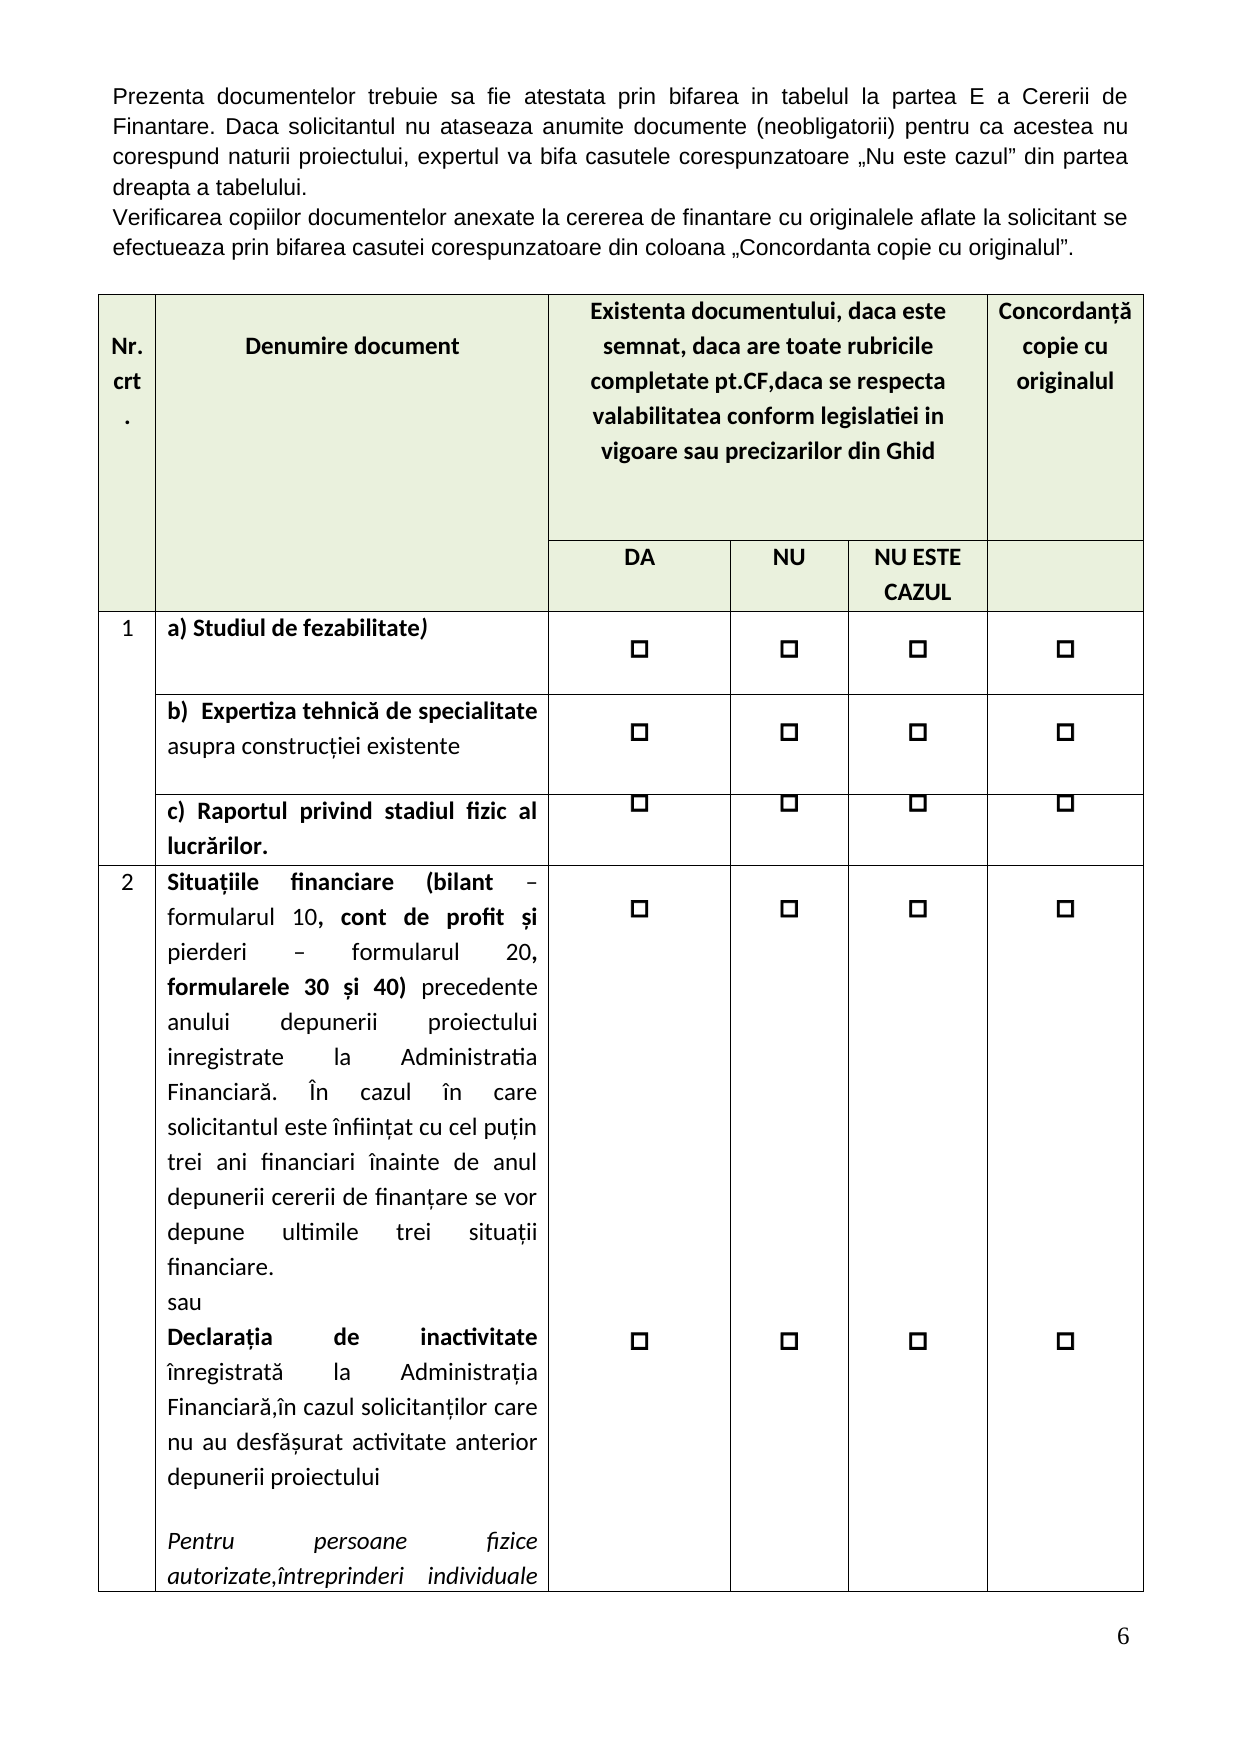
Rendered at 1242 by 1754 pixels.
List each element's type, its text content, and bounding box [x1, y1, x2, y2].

table_cell a) Studiul de fezabilitate) [156, 612, 548, 694]
table_cell 2 [99, 866, 155, 1591]
table_cell c) Raportul privind stadiul fizic al lucrărilor. [156, 795, 548, 865]
table_cell [731, 795, 848, 865]
text Verificarea copiilor documentelor anexate la cererea de finantare cu originalele aflate la solicitant se efectueaza prin bifarea casutei corespunzatoare din coloana „Concordanta copie cu originalul”. [112, 204, 1129, 260]
table_cell [988, 866, 1143, 1591]
table_header Existenta documentului, daca este semnat, daca are toate rubricile completate pt.CF,daca se respecta valabilitatea conform legislatiei in vigoare sau precizarilor din Ghid [549, 295, 987, 540]
table_cell [988, 795, 1143, 865]
table_cell b) Expertiza tehnică de specialitate asupra construcţiei existente [156, 695, 548, 794]
table_cell [849, 795, 987, 865]
table_header Nr. crt. [99, 295, 155, 611]
text Prezenta documentelor trebuie sa fie atestata prin bifarea in tabelul la partea E a Cererii de Finantare. Daca solicitantul nu ataseaza anumite documente (neobligatorii) pentru ca acestea nu corespund naturii proiectului, expertul va bifa casutele corespunzatoare „Nu este cazul” din partea dreapta a tabelului. [112, 83, 1129, 200]
table_cell [731, 612, 848, 694]
table_cell [988, 541, 1143, 611]
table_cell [156, 866, 548, 1591]
table_cell [849, 866, 987, 1591]
table_cell [549, 612, 730, 694]
table_cell [549, 866, 730, 1591]
table_header Concordanţă copie cu originalul [988, 295, 1143, 540]
table_cell NU ESTE CAZUL [849, 541, 987, 611]
table_cell [731, 866, 848, 1591]
table_cell DA [549, 541, 730, 611]
table_cell [731, 695, 848, 794]
table_cell 1 [99, 612, 155, 865]
table_cell [988, 695, 1143, 794]
table_cell NU [731, 541, 848, 611]
table_cell [549, 795, 730, 865]
table_cell [549, 695, 730, 794]
table_header Denumire document [156, 295, 548, 611]
table_cell [849, 612, 987, 694]
table_cell [988, 612, 1143, 694]
table_cell [849, 695, 987, 794]
